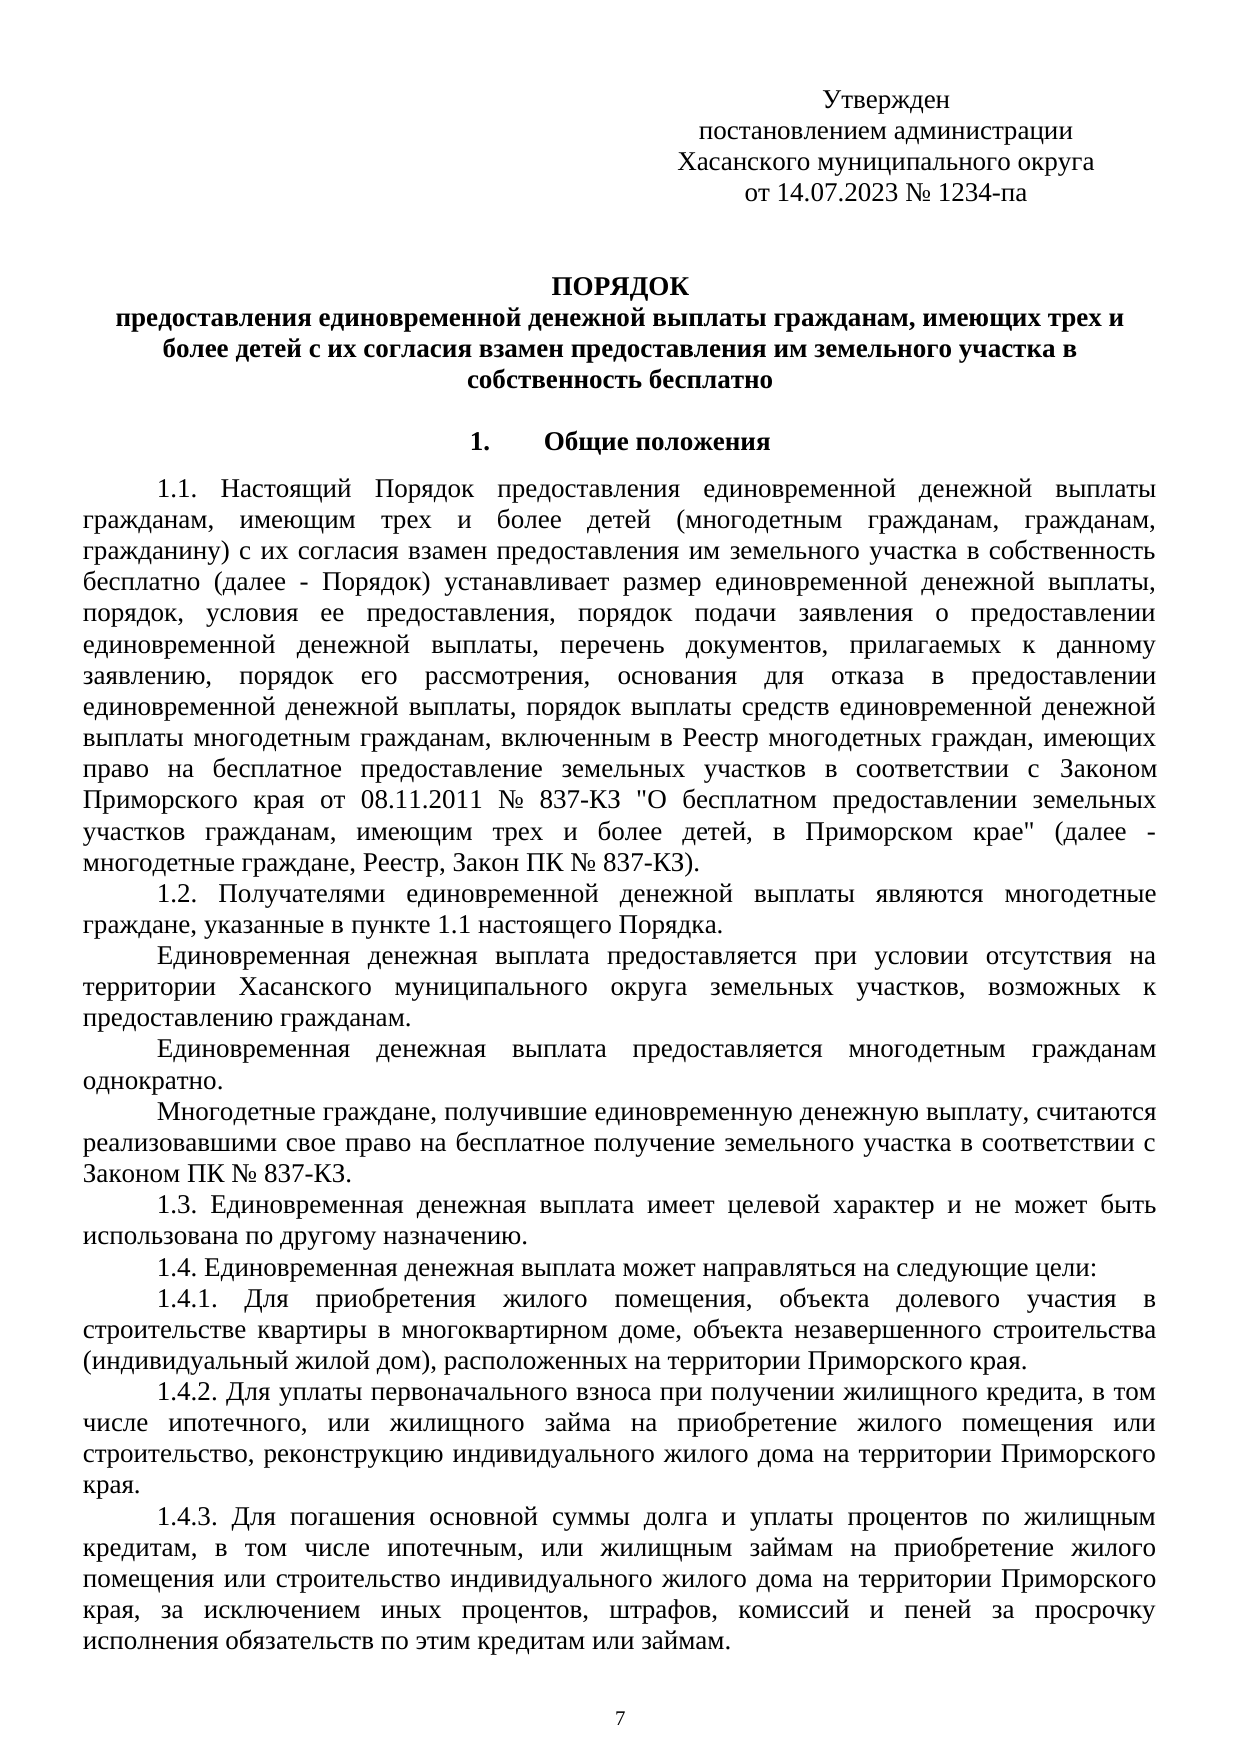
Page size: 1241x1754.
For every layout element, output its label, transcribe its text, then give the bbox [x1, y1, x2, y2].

text 1.2. Получателями единовременной денежной выплаты являются многодетные граждане, указанные в пункте 1.1 настоящего Порядка. [83, 877, 1157, 939]
text Единовременная денежная выплата предоставляется многодетным гражданам однократно. [83, 1033, 1157, 1095]
text 1.3. Единовременная денежная выплата имеет целевой характер и не может быть использована по другому назначению. [83, 1188, 1157, 1251]
text постановлением администрации [614, 114, 1157, 145]
text 1.4.1. Для приобретения жилого помещения, объекта долевого участия в строительстве квартиры в многоквартирном доме, объекта незавершенного строительства (индивидуальный жилой дом), расположенных на территории Приморского края. [83, 1282, 1157, 1375]
text 1.4. Единовременная денежная выплата может направляться на следующие цели: [83, 1251, 1157, 1282]
text Единовременная денежная выплата предоставляется при условии отсутствия на территории Хасанского муниципального округа земельных участков, возможных к предоставлению гражданам. [83, 939, 1157, 1033]
text 1.4.2. Для уплаты первоначального взноса при получении жилищного кредита, в том числе ипотечного, или жилищного займа на приобретение жилого помещения или строительство, реконструкцию индивидуального жилого дома на территории Приморского края. [83, 1375, 1157, 1500]
text ПОРЯДОК [83, 269, 1157, 301]
text Хасанского муниципального округа [614, 145, 1157, 176]
text Многодетные граждане, получившие единовременную денежную выплату, считаются реализовавшими свое право на бесплатное получение земельного участка в соответствии с Законом ПК № 837-КЗ. [83, 1095, 1157, 1188]
list Общие положения [83, 425, 1157, 456]
text предоставления единовременной денежной выплаты гражданам, имеющих трех и более детей с их согласия взамен предоставления им земельного участка в собственность бесплатно [83, 301, 1157, 394]
text 1.4.3. Для погашения основной суммы долга и уплаты процентов по жилищным кредитам, в том числе ипотечным, или жилищным займам на приобретение жилого помещения или строительство индивидуального жилого дома на территории Приморского края, за исключением иных процентов, штрафов, комиссий и пеней за просрочку исполнения обязательств по этим кредитам или займам. [83, 1500, 1157, 1656]
text 1.1. Настоящий Порядок предоставления единовременной денежной выплаты гражданам, имеющим трех и более детей (многодетным гражданам, гражданам, гражданину) с их согласия взамен предоставления им земельного участка в собственность бесплатно (далее - Порядок) устанавливает размер единовременной денежной выплаты, порядок, условия ее предоставления, порядок подачи заявления о предоставлении единовременной денежной выплаты, перечень документов, прилагаемых к данному заявлению, порядок его рассмотрения, основания для отказа в предоставлении единовременной денежной выплаты, порядок выплаты средств единовременной денежной выплаты многодетным гражданам, включенным в Реестр многодетных граждан, имеющих право на бесплатное предоставление земельных участков в соответствии с Законом Приморского края от 08.11.2011 № 837-КЗ "О бесплатном предоставлении земельных участков гражданам, имеющим трех и более детей, в Приморском крае" (далее - многодетные граждане, Реестр, Закон ПК № 837-КЗ). [83, 472, 1157, 877]
text Утвержден [614, 83, 1157, 114]
text от 14.07.2023 № 1234-па [614, 176, 1157, 207]
